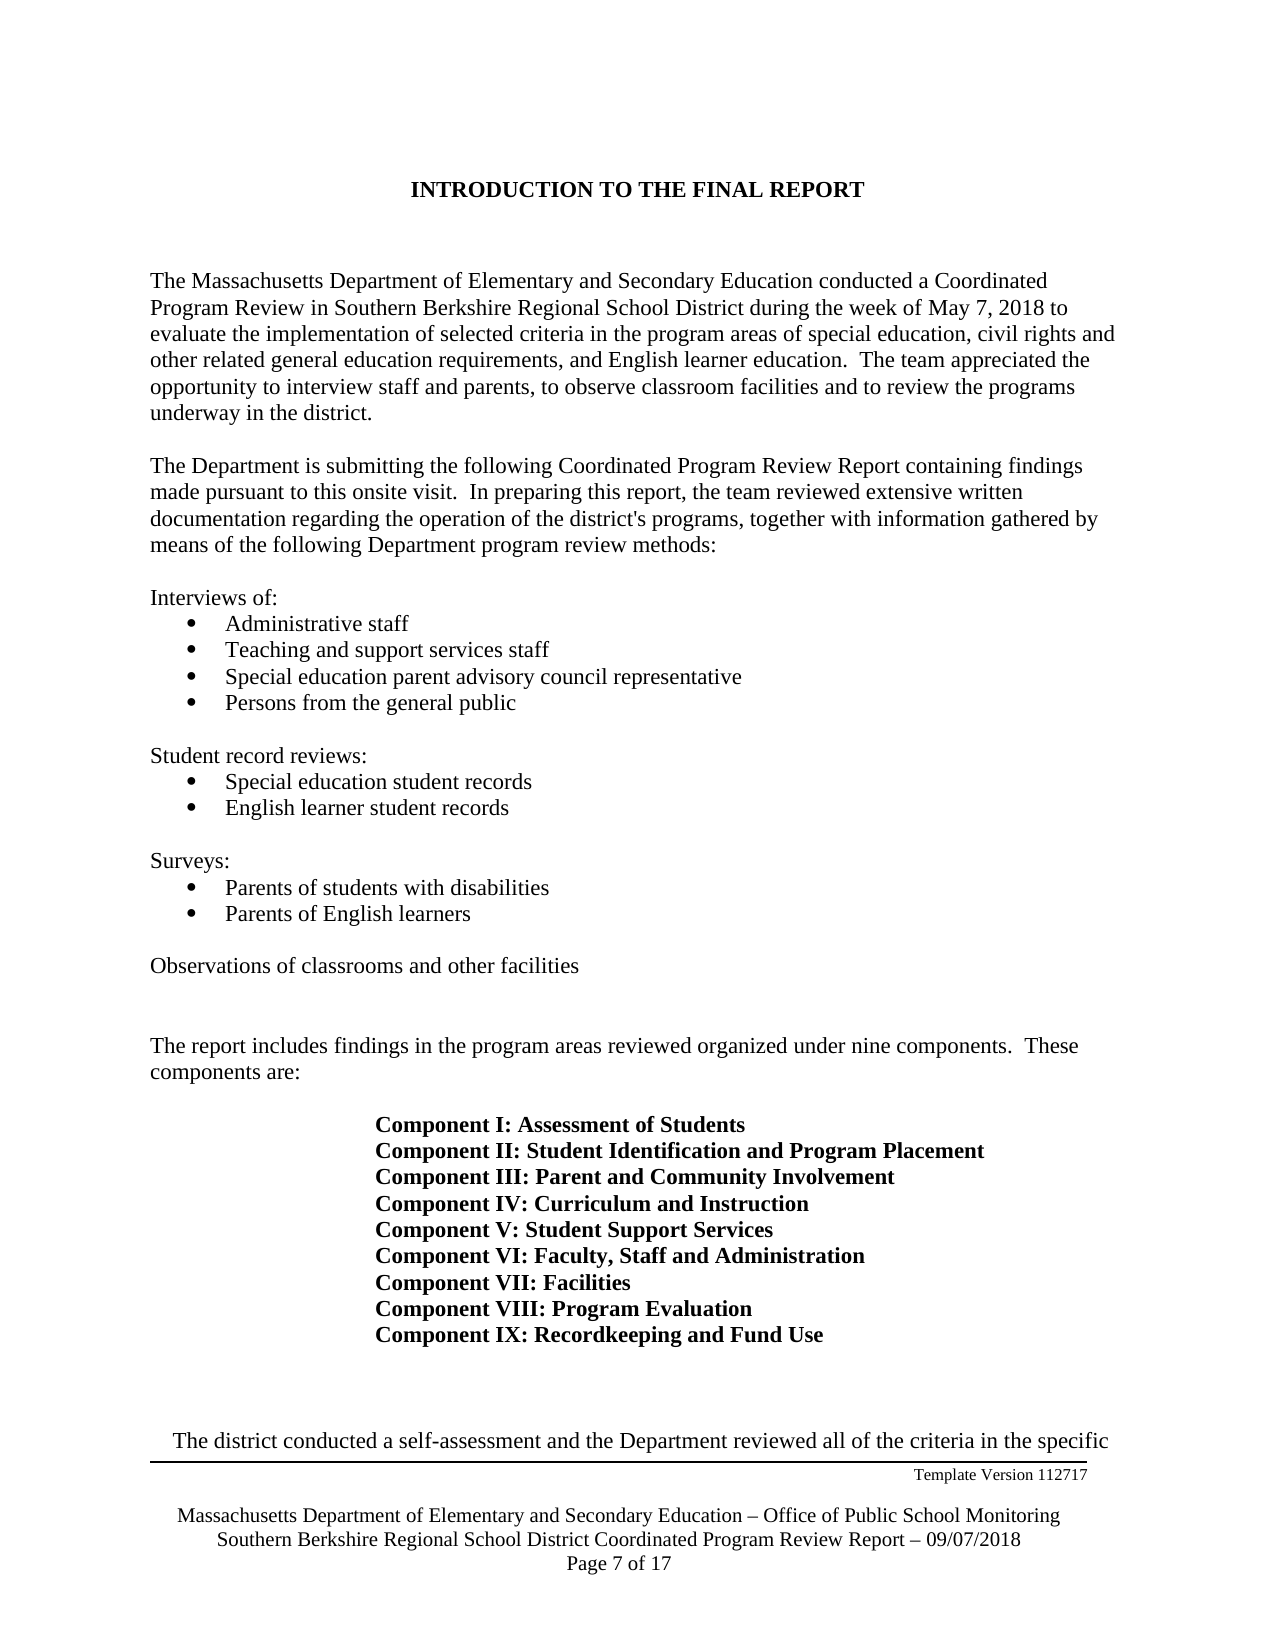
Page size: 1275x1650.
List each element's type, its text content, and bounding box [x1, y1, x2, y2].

text Component IV: Curriculum and Instruction [375, 1190, 1125, 1216]
text The Department is submitting the following Coordinated Program Review Report containing findings made pursuant to this onsite visit. In preparing this report, the team reviewed extensive written documentation regarding the operation of the district's programs, together with information gathered by means of the following Department program review methods: [150, 452, 1125, 557]
list English learner student records [187, 794, 1125, 821]
list Student record reviews: [150, 742, 1125, 768]
subtitle INTRODUCTION TO THE FINAL REPORT [150, 176, 1125, 203]
text Interviews of: [150, 584, 1125, 610]
text Component IX: Recordkeeping and Fund Use [375, 1322, 1125, 1348]
text Component I: Assessment of Students [375, 1111, 1125, 1137]
list Special education student records [187, 768, 1125, 794]
text Component VIII: Program Evaluation [375, 1295, 1125, 1322]
text The Massachusetts Department of Elementary and Secondary Education conducted a Coordinated Program Review in Southern Berkshire Regional School District during the week of May 7, 2018 to evaluate the implementation of selected criteria in the program areas of special education, civil rights and other related general education requirements, and English learner education. The team appreciated the opportunity to interview staff and parents, to observe classroom facilities and to review the programs underway in the district. [150, 267, 1125, 426]
text Component VII: Facilities [375, 1269, 1125, 1295]
text Component III: Parent and Community Involvement [375, 1163, 1125, 1190]
list Parents of English learners [187, 900, 1125, 926]
list Special education parent advisory council representative [187, 663, 1125, 689]
list Parents of students with disabilities [187, 873, 1125, 900]
text Component II: Student Identification and Program Placement [375, 1137, 1125, 1163]
text The report includes findings in the program areas reviewed organized under nine components. These components are: [150, 1032, 1125, 1084]
list Administrative staff [187, 610, 1125, 636]
text Component VI: Faculty, Staff and Administration [375, 1242, 1125, 1269]
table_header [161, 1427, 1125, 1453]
text Component V: Student Support Services [375, 1216, 1125, 1242]
list Persons from the general public [187, 689, 1125, 715]
list Teaching and support services staff [187, 636, 1125, 663]
text Observations of classrooms and other facilities [150, 953, 1125, 979]
text Surveys: [150, 847, 1125, 873]
